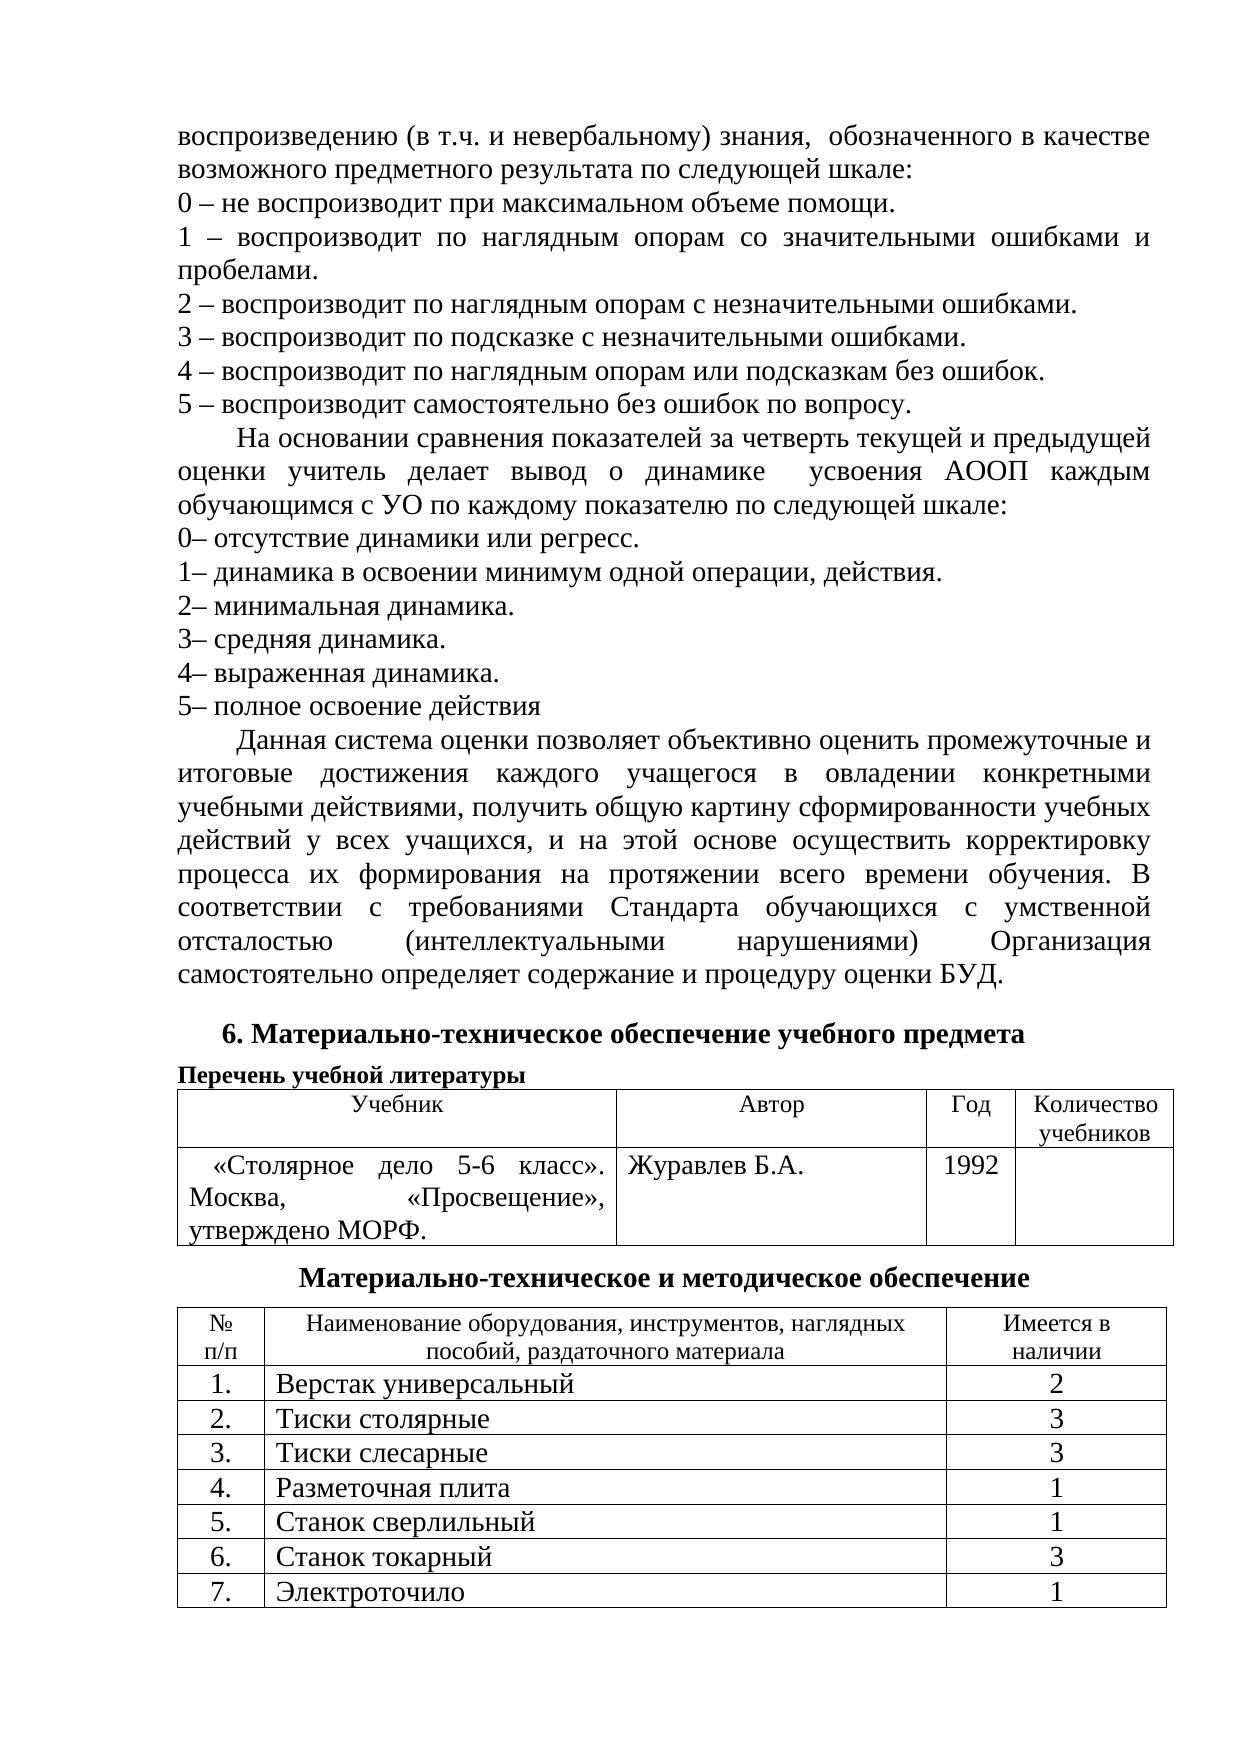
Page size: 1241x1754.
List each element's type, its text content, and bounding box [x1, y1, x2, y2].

table_cell 3 [947, 1435, 1166, 1469]
table_cell 1 [947, 1505, 1166, 1538]
table_cell Электроточило [265, 1574, 946, 1607]
table_header Учебник [178, 1090, 616, 1147]
table_cell 2 [947, 1366, 1166, 1400]
table_cell 6. [178, 1539, 264, 1573]
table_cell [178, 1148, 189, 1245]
table_cell Станок сверлильный [265, 1505, 946, 1538]
text 5– полное освоение действия [177, 688, 1152, 722]
table_cell 1992 [927, 1148, 1015, 1245]
text 4 – воспроизводит по наглядным опорам или подсказкам без ошибок. [177, 353, 1152, 386]
table_cell 1 [947, 1470, 1166, 1503]
text 0– отсутствие динамики или регресс. [177, 521, 1152, 554]
table_cell «Столярное дело 5-6 класс». Москва, «Просвещение», утверждено МОРФ. [427, 1148, 616, 1245]
text 5 – воспроизводит самостоятельно без ошибок по вопросу. [177, 386, 1152, 420]
text 1– динамика в освоении минимум одной операции, действия. [177, 554, 1152, 588]
table_cell 3 [947, 1539, 1166, 1573]
text На основании сравнения показателей за четверть текущей и предыдущей оценки учитель делает вывод о динамике усвоения АООП каждым обучающимся с УО по каждому показателю по следующей шкале: [177, 420, 1152, 521]
table_cell Станок токарный [265, 1539, 946, 1573]
table_header № п/п [178, 1308, 264, 1365]
table_cell 1. [178, 1366, 264, 1400]
table_cell Тиски слесарные [265, 1435, 946, 1469]
text 3 – воспроизводит по подсказке с незначительными ошибками. [177, 319, 1152, 353]
table_cell Журавлев Б.А. [617, 1148, 926, 1245]
text 0 – не воспроизводит при максимальном объеме помощи. [177, 185, 1152, 219]
table_cell 5. [178, 1505, 264, 1538]
table_cell 4. [178, 1470, 264, 1503]
table_cell Тиски столярные [265, 1401, 946, 1434]
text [177, 118, 1152, 185]
text Материально-техническое и методическое обеспечение [177, 1261, 1152, 1294]
table_header Имеется в наличии [947, 1308, 1166, 1365]
text 2– минимальная динамика. [177, 588, 1152, 621]
text 3– средняя динамика. [177, 621, 1152, 655]
table_cell Верстак универсальный [265, 1366, 946, 1400]
table_cell 3 [947, 1401, 1166, 1434]
text Перечень учебной литературы [177, 1060, 1152, 1088]
table_header Наименование оборудования, инструментов, наглядных пособий, раздаточного материала [265, 1308, 946, 1365]
table_cell 2. [178, 1401, 264, 1434]
table_cell 3. [178, 1435, 264, 1469]
table_cell Разметочная плита [265, 1470, 946, 1503]
table_cell [1016, 1148, 1173, 1245]
text 2 – воспроизводит по наглядным опорам с незначительными ошибками. [177, 286, 1152, 319]
table_cell 1 [947, 1574, 1166, 1607]
table_header Количество учебников [1016, 1090, 1173, 1147]
text Данная система оценки позволяет объективно оценить промежуточные и итоговые достижения каждого учащегося в овладении конкретными учебными действиями, получить общую картину сформированности учебных действий у всех учащихся, и на этой основе осуществить корректировку процесса их формирования на протяжении всего времени обучения. В соответствии с требованиями Стандарта обучающихся с умственной отсталостью (интеллектуальными нарушениями) Организация самостоятельно определяет содержание и процедуру оценки БУД. [177, 722, 1152, 990]
table_header Автор [617, 1090, 926, 1147]
text 4– выраженная динамика. [177, 655, 1152, 688]
text 1 – воспроизводит по наглядным опорам со значительными ошибками и пробелами. [177, 219, 1152, 286]
text 6. Материально-техническое обеспечение учебного предмета [177, 1017, 1152, 1050]
table_header Год [927, 1090, 1015, 1147]
table_cell 7. [178, 1574, 264, 1607]
